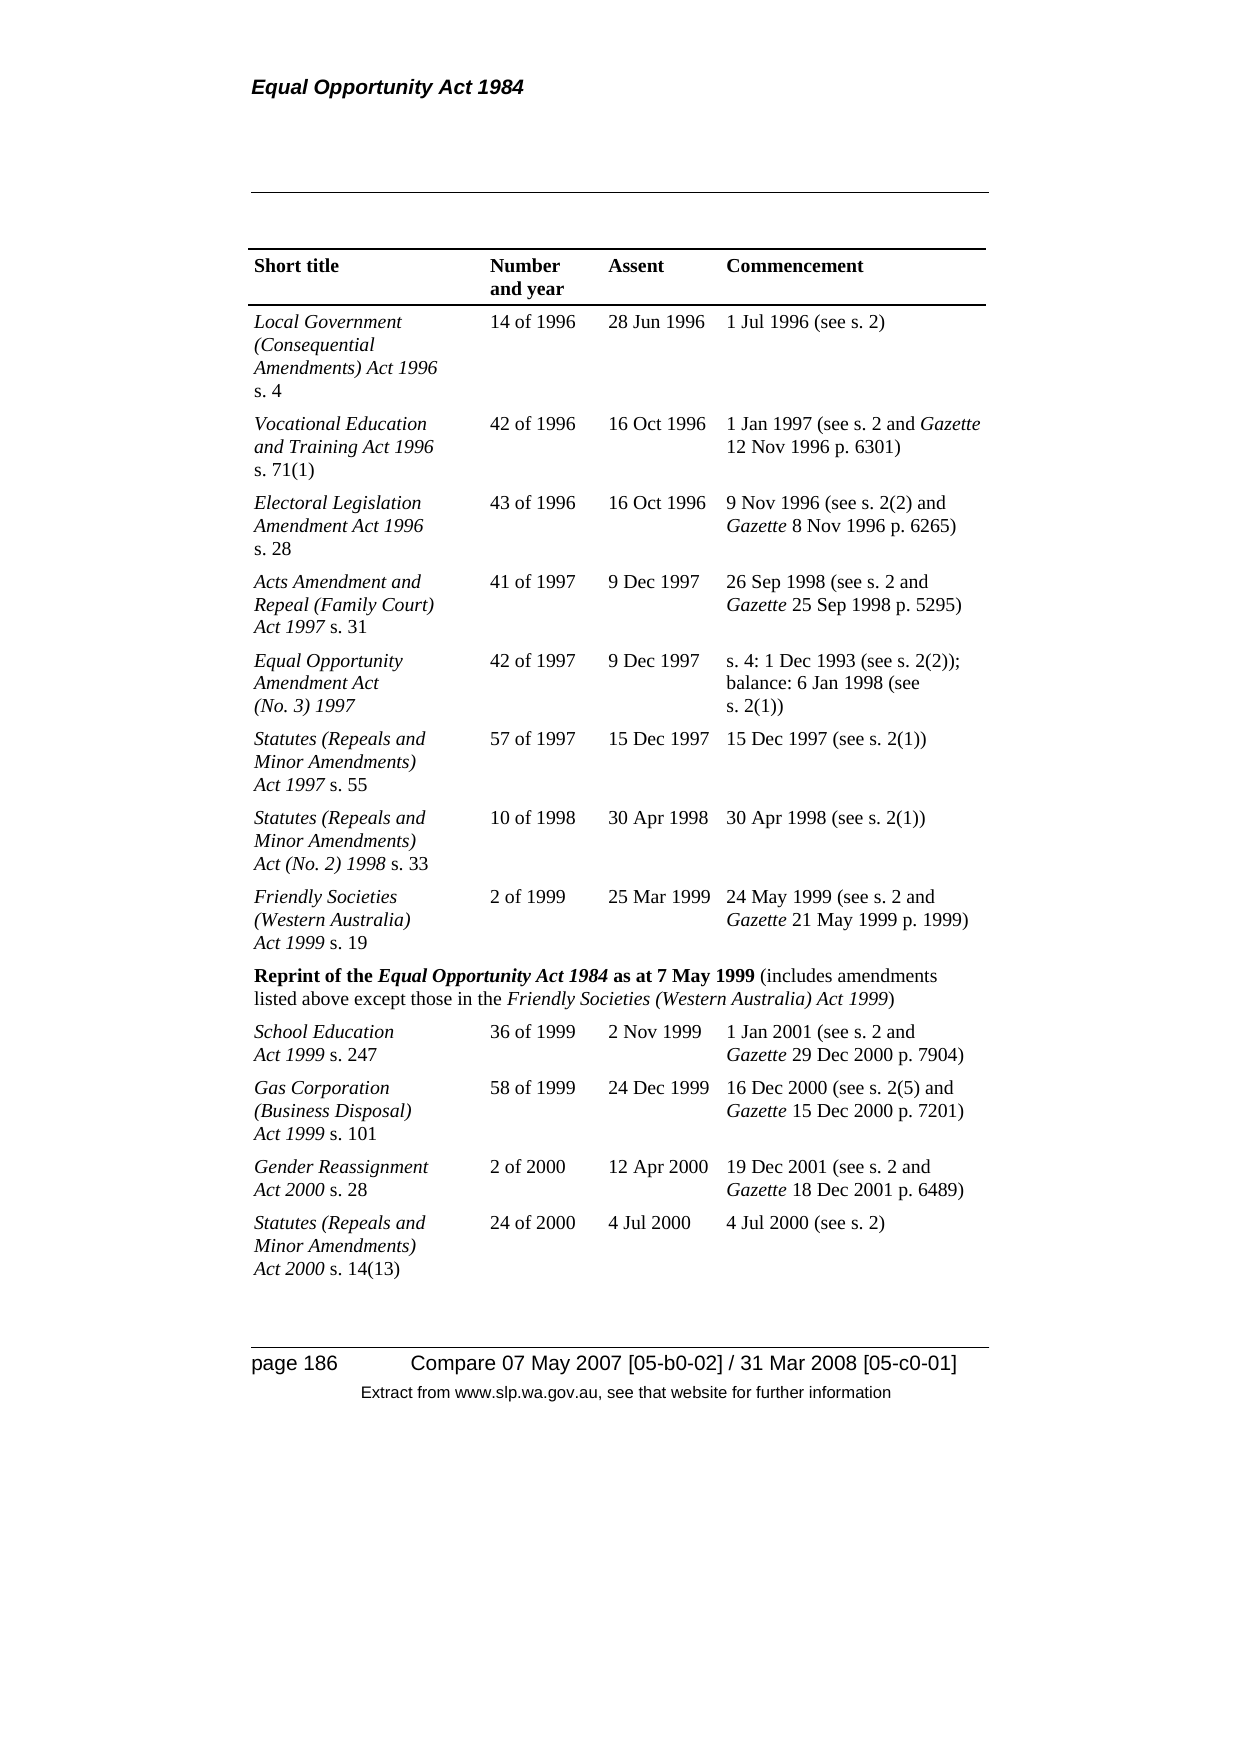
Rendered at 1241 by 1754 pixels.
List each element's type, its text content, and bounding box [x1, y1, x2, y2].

table_cell School Education Act 1999 s. 247 [248, 1014, 484, 1070]
table_cell 30 Apr 1998 [602, 800, 720, 879]
table_cell 9 Nov 1996 (see s. 2(2) and Gazette 8 Nov 1996 p. 6265) [720, 485, 986, 563]
table_cell 15 Dec 1997 [602, 721, 720, 800]
table_cell 57 of 1997 [484, 721, 602, 800]
table_cell 1 Jan 2001 (see s. 2 and Gazette 29 Dec 2000 p. 7904) [720, 1014, 986, 1070]
table_cell s. 4: 1 Dec 1993 (see s. 2(2)); balance: 6 Jan 1998 (see s. 2(1)) [720, 642, 986, 721]
table_cell 58 of 1999 [484, 1070, 602, 1149]
table_header Assent [602, 250, 720, 304]
table_cell 25 Mar 1999 [602, 879, 720, 958]
table_cell 14 of 1996 [484, 306, 602, 406]
table_cell 28 Jun 1996 [602, 306, 720, 406]
table_cell Friendly Societies (Western Australia) Act 1999 s. 19 [248, 879, 484, 958]
table_cell 26 Sep 1998 (see s. 2 and Gazette 25 Sep 1998 p. 5295) [720, 564, 986, 642]
table_cell 9 Dec 1997 [602, 642, 720, 721]
table_cell Statutes (Repeals and Minor Amendments) Act 2000 s. 14(13) [248, 1205, 484, 1283]
table_header Short title [248, 250, 484, 304]
table_cell Electoral Legislation Amendment Act 1996 s. 28 [248, 485, 484, 563]
table_cell 43 of 1996 [484, 485, 602, 563]
table_cell 30 Apr 1998 (see s. 2(1)) [720, 800, 986, 879]
table_cell 16 Dec 2000 (see s. 2(5) and Gazette 15 Dec 2000 p. 7201) [720, 1070, 986, 1149]
table_cell 41 of 1997 [484, 564, 602, 642]
table_cell Reprint of the Equal Opportunity Act 1984 as at 7 May 1999 (includes amendments listed above except those in the Friendly Societies (Western Australia) Act 1999) [248, 958, 986, 1014]
table_cell 10 of 1998 [484, 800, 602, 879]
table_cell Statutes (Repeals and Minor Amendments) Act (No. 2) 1998 s. 33 [248, 800, 484, 879]
table_cell 16 Oct 1996 [602, 406, 720, 484]
table_cell 1 Jul 1996 (see s. 2) [720, 306, 986, 406]
table_cell Statutes (Repeals and Minor Amendments) Act 1997 s. 55 [248, 721, 484, 800]
table_cell 15 Dec 1997 (see s. 2(1)) [720, 721, 986, 800]
table_cell 42 of 1997 [484, 642, 602, 721]
table_header Commencement [720, 250, 986, 304]
table_cell 36 of 1999 [484, 1014, 602, 1070]
table_cell 1 Jan 1997 (see s. 2 and Gazette 12 Nov 1996 p. 6301) [720, 406, 986, 484]
table_cell Gas Corporation (Business Disposal) Act 1999 s. 101 [248, 1070, 484, 1149]
table_cell Equal Opportunity Amendment Act (No. 3) 1997 [248, 642, 484, 721]
table_cell 2 of 1999 [484, 879, 602, 958]
table_cell Local Government (Consequential Amendments) Act 1996 s. 4 [248, 306, 484, 406]
table_cell 19 Dec 2001 (see s. 2 and Gazette 18 Dec 2001 p. 6489) [720, 1149, 986, 1205]
table_cell 12 Apr 2000 [602, 1149, 720, 1205]
table_cell 24 May 1999 (see s. 2 and Gazette 21 May 1999 p. 1999) [720, 879, 986, 958]
table_cell 16 Oct 1996 [602, 485, 720, 563]
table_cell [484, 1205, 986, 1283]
table_cell Acts Amendment and Repeal (Family Court) Act 1997 s. 31 [248, 564, 484, 642]
table_cell 2 Nov 1999 [602, 1014, 720, 1070]
table_cell 9 Dec 1997 [602, 564, 720, 642]
table_cell 2 of 2000 [484, 1149, 602, 1205]
table_cell Gender Reassignment Act 2000 s. 28 [248, 1149, 484, 1205]
table_cell 24 Dec 1999 [602, 1070, 720, 1149]
table_cell 42 of 1996 [484, 406, 602, 484]
table_cell Vocational Education and Training Act 1996 s. 71(1) [248, 406, 484, 484]
table_header Number and year [484, 250, 602, 304]
